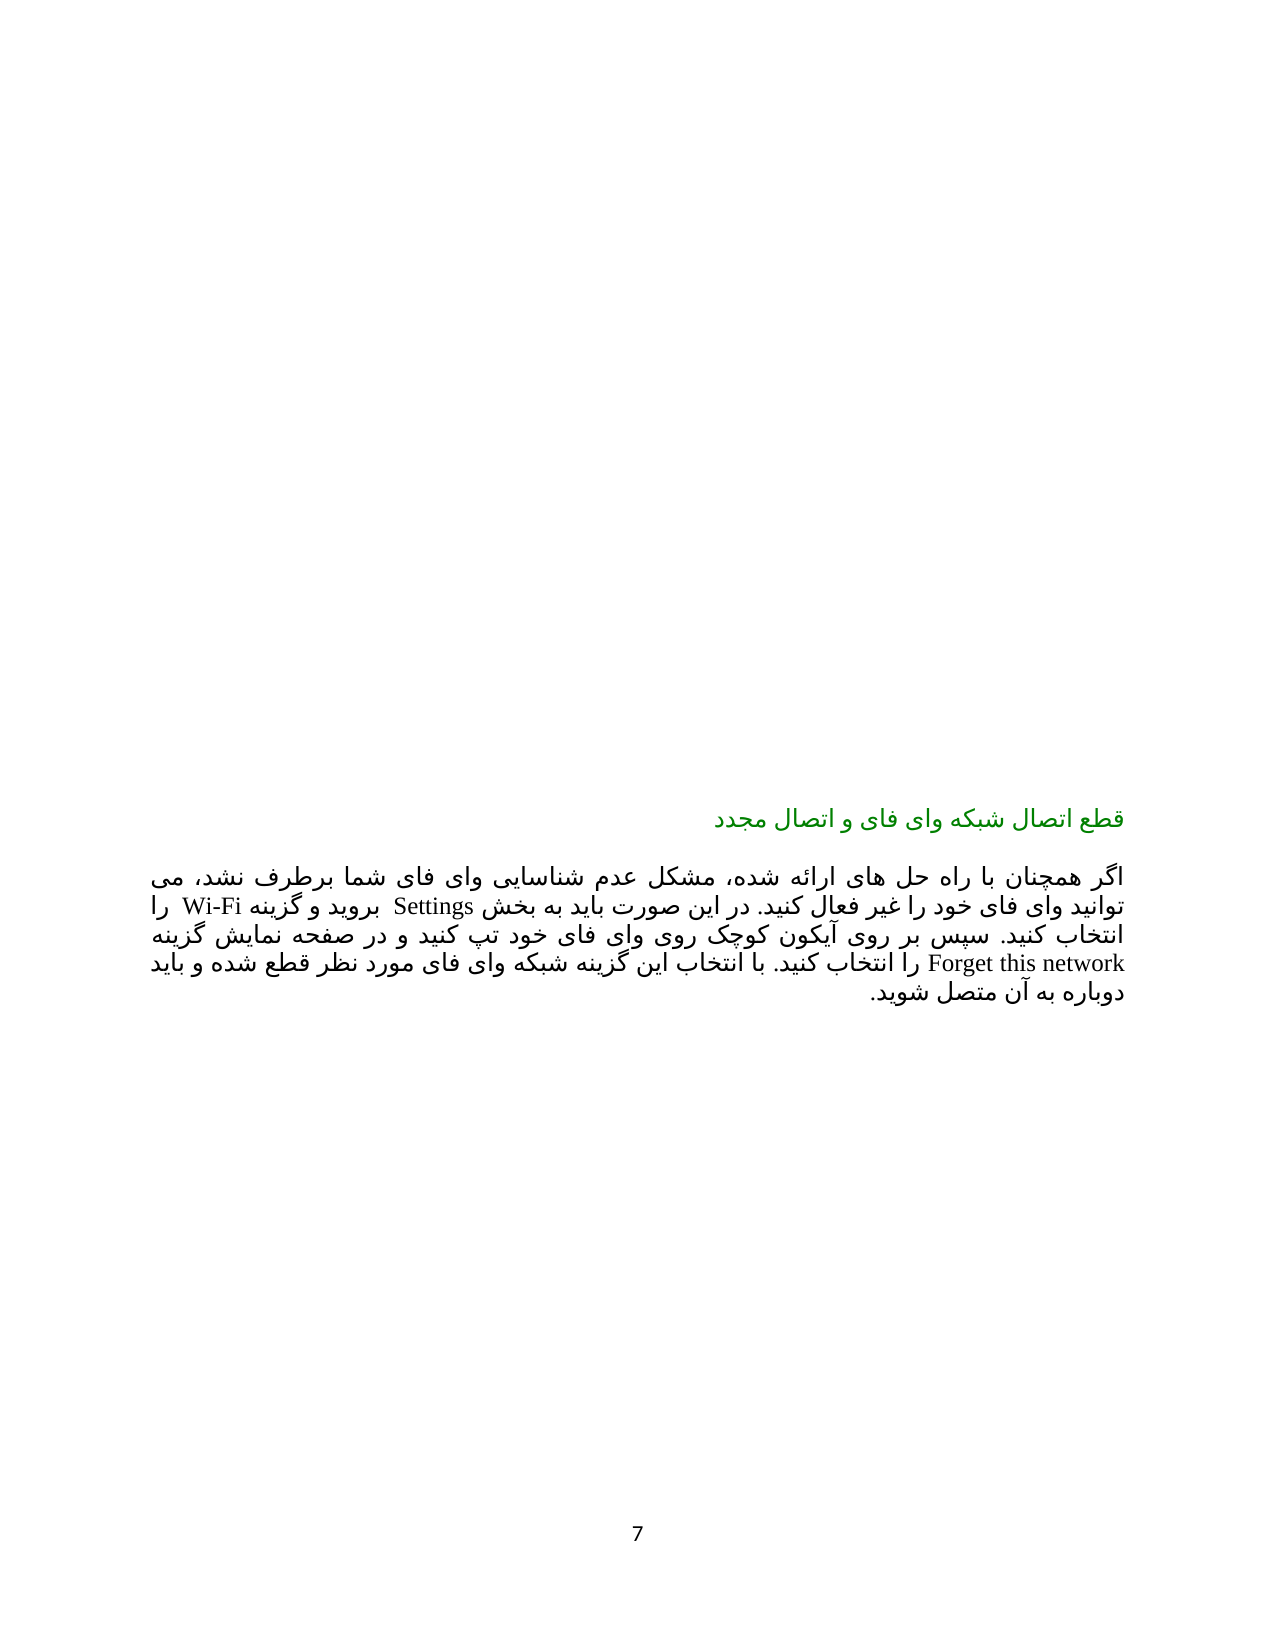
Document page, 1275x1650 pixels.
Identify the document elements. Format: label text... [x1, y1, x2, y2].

text اگر همچنان با راه حل های ارائه شده، مشکل عدم شناسایی وای فای شما برطرف نشد، می توانید وای فای خود را غیر فعال کنید. در این صورت باید به بخش Settings بروید و گزینه Wi-Fi را انتخاب کنید. سپس بر روی آیکون کوچک روی وای فای خود تپ کنید و در صفحه نمایش گزینه Forget this network را انتخاب کنید. با انتخاب این گزینه شبکه وای فای مورد نظر قطع شده و باید دوباره به آن متصل شوید. [150, 862, 1125, 1006]
text قطع اتصال شبکه وای فای و اتصال مجدد [150, 804, 1125, 833]
